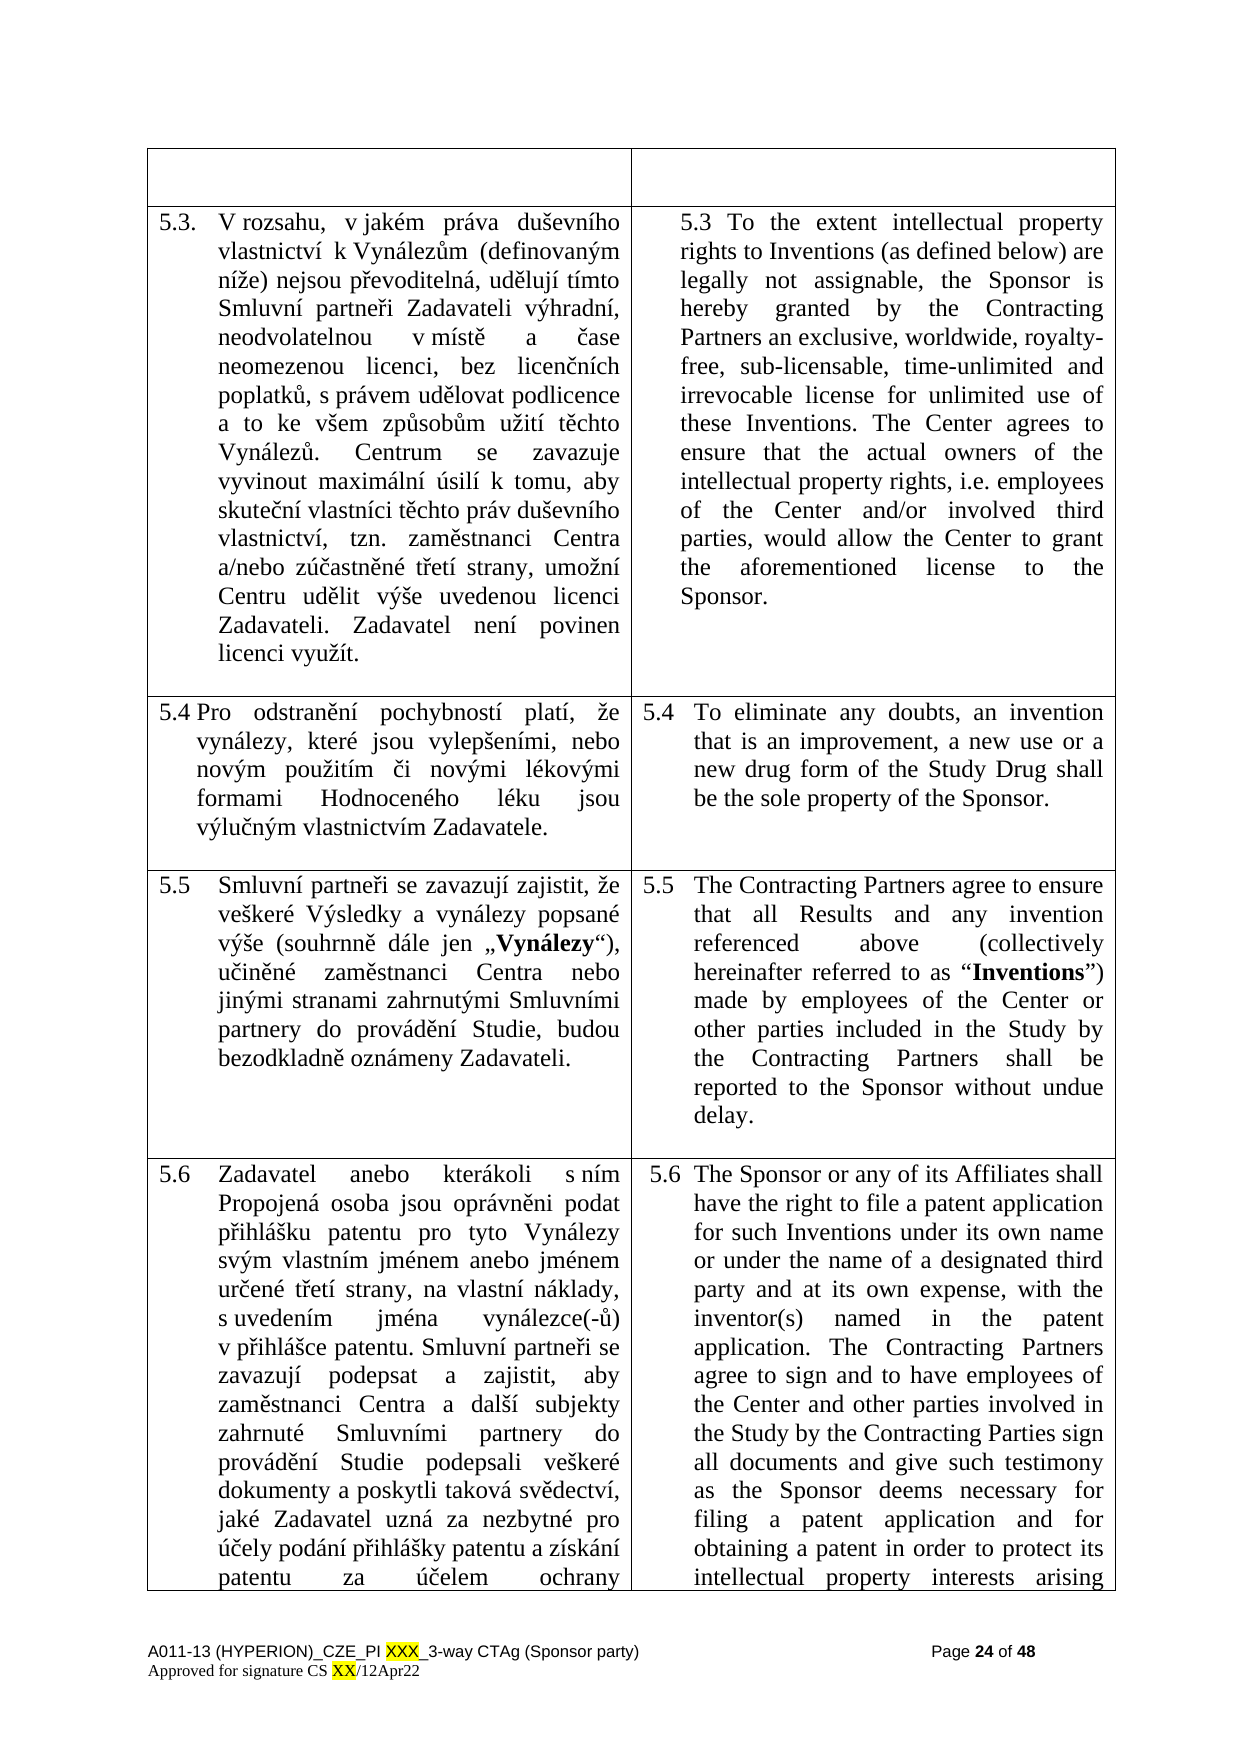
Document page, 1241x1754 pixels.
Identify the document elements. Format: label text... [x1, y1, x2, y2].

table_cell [632, 149, 1115, 206]
table_cell To eliminate any doubts, an invention that is an improvement, a new use or a new drug form of the Study Drug shall be the sole property of the Sponsor. [632, 697, 1115, 869]
table_cell The Contracting Partners agree to ensure that all Results and any invention referenced above (collectively hereinafter referred to as “Inventions”) made by employees of the Center or other parties included in the Study by the Contracting Partners shall be reported to the Sponsor without undue delay. [632, 871, 1115, 1158]
table_cell V rozsahu, v jakém práva duševního vlastnictví k Vynálezům (definovaným níže) nejsou převoditelná, udělují tímto Smluvní partneři Zadavateli výhradní, neodvolatelnou v místě a čase neomezenou licenci, bez licenčních poplatků, s právem udělovat podlicence a to ke všem způsobům užití těchto Vynálezů. Centrum se zavazuje vyvinout maximální úsilí k tomu, aby skuteční vlastníci těchto práv duševního vlastnictví, tzn. zaměstnanci Centra a/nebo zúčastněné třetí strany, umožní Centru udělit výše uvedenou licenci Zadavateli. Zadavatel není povinen licenci využít. [148, 207, 631, 696]
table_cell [632, 1159, 1115, 1590]
table_cell 5.3 To the extent intellectual property rights to Inventions (as defined below) are legally not assignable, the Sponsor is hereby granted by the Contracting Partners an exclusive, worldwide, royalty-free, sub-licensable, time-unlimited and irrevocable license for unlimited use of these Inventions. The Center agrees to ensure that the actual owners of the intellectual property rights, i.e. employees of the Center and/or involved third parties, would allow the Center to grant the aforementioned license to the Sponsor. [632, 207, 1115, 696]
table_cell Smluvní partneři se zavazují zajistit, že veškeré Výsledky a vynálezy popsané výše (souhrnně dále jen „Vynálezy“), učiněné zaměstnanci Centra nebo jinými stranami zahrnutými Smluvními partnery do provádění Studie, budou bezodkladně oznámeny Zadavateli. [148, 871, 631, 1158]
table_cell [148, 1159, 631, 1590]
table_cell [148, 149, 631, 206]
table_cell Pro odstranění pochybností platí, že vynálezy, které jsou vylepšeními, nebo novým použitím či novými lékovými formami Hodnoceného léku jsou výlučným vlastnictvím Zadavatele. [148, 697, 631, 869]
